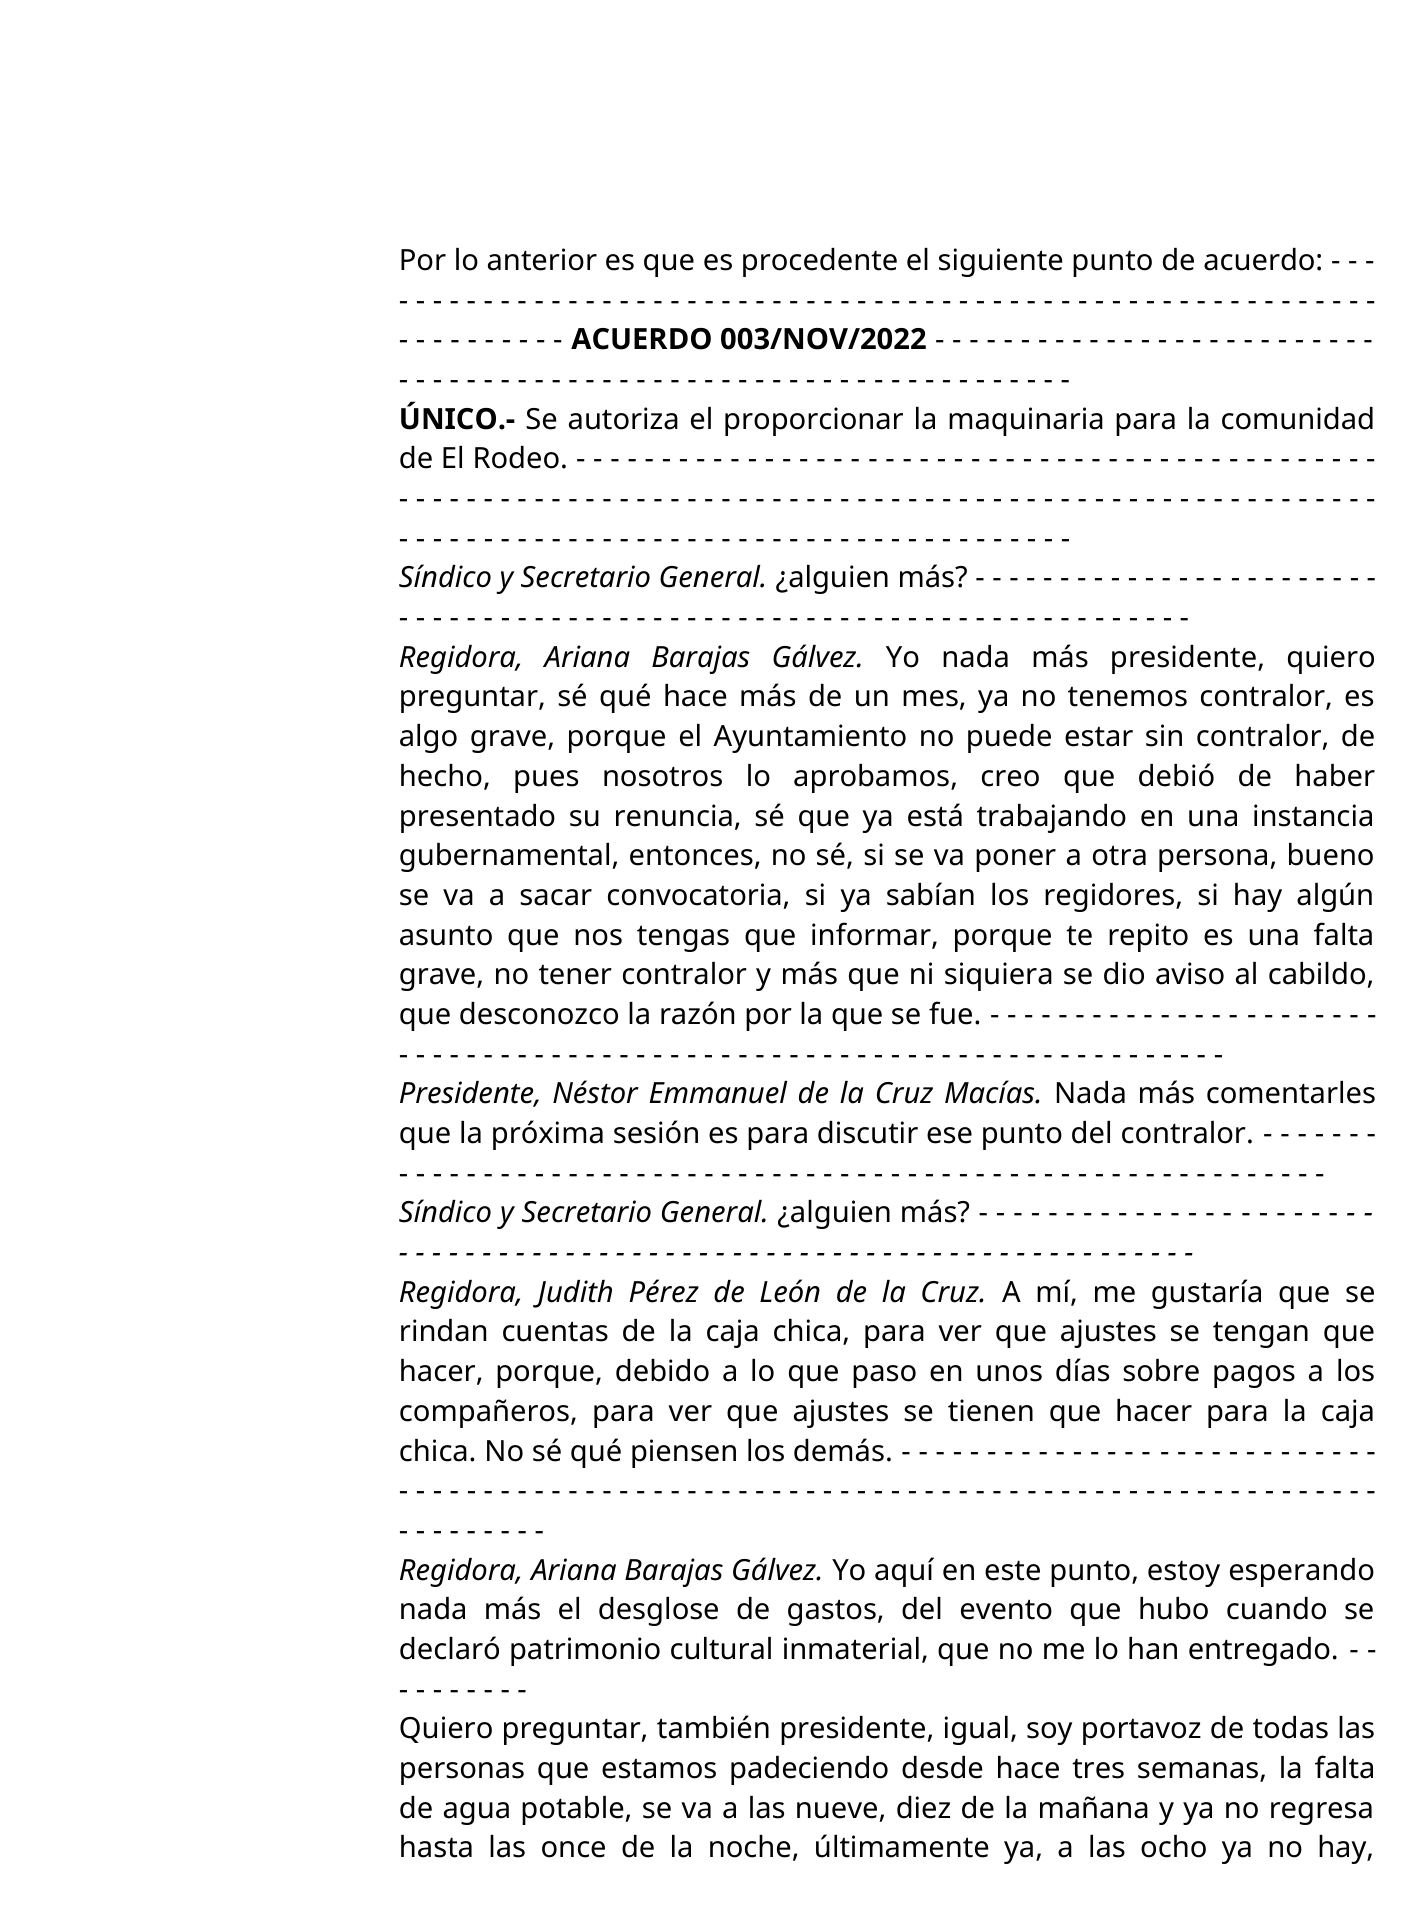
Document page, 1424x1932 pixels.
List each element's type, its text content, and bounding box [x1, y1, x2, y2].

text Síndico y Secretario General. ¿alguien más? - - - - - - - - - - - - - - - - - - - - - - - - - - - - - - - - - - - - - - - - - - - - - - - - - - - - - - - - - - - - - - - - - - - - - - - [399, 1192, 1376, 1271]
text Presidente, Néstor Emmanuel de la Cruz Macías. Nada más comentarles que la próxima sesión es para discutir ese punto del contralor. - - - - - - - - - - - - - - - - - - - - - - - - - - - - - - - - - - - - - - - - - - - - - - - - - - - - - - - - - - - - - - [399, 1073, 1376, 1192]
text Regidora, Ariana Barajas Gálvez. Yo nada más presidente, quiero preguntar, sé qué hace más de un mes, ya no tenemos contralor, es algo grave, porque el Ayuntamiento no puede estar sin contralor, de hecho, pues nosotros lo aprobamos, creo que debió de haber presentado su renuncia, sé que ya está trabajando en una instancia gubernamental, entonces, no sé, si se va poner a otra persona, bueno se va a sacar convocatoria, si ya sabían los regidores, si hay algún asunto que nos tengas que informar, porque te repito es una falta grave, no tener contralor y más que ni siquiera se dio aviso al cabildo, que desconozco la razón por la que se fue. - - - - - - - - - - - - - - - - - - - - - - - - - - - - - - - - - - - - - - - - - - - - - - - - - - - - - - - - - - - - - - - - - - - - - - - - [399, 636, 1376, 1073]
text Regidora, Judith Pérez de León de la Cruz. A mí, me gustaría que se rindan cuentas de la caja chica, para ver que ajustes se tengan que hacer, porque, debido a lo que paso en unos días sobre pagos a los compañeros, para ver que ajustes se tienen que hacer para la caja chica. No sé qué piensen los demás. - - - - - - - - - - - - - - - - - - - - - - - - - - - - - - - - - - - - - - - - - - - - - - - - - - - - - - - - - - - - - - - - - - - - - - - - - - - - - - - - - - - - - - - - - - - - - - - [399, 1271, 1376, 1549]
text Regidora, Ariana Barajas Gálvez. Yo aquí en este punto, estoy esperando nada más el desglose de gastos, del evento que hubo cuando se declaró patrimonio cultural inmaterial, que no me lo han entregado. - - - - - - - - - - [399, 1549, 1376, 1708]
text Por lo anterior es que es procedente el siguiente punto de acuerdo: - - - - - - - - - - - - - - - - - - - - - - - - - - - - - - - - - - - - - - - - - - - - - - - - - - - - - - - - - - - - - - - - - - - - - - - ACUERDO 003/NOV/2022 - - - - - - - - - - - - - - - - - - - - - - - - - - - - - - - - - - - - - - - - - - - - - - - - - - - - - - - - - - - - - - - - - - [399, 239, 1376, 398]
text Síndico y Secretario General. ¿alguien más? - - - - - - - - - - - - - - - - - - - - - - - - - - - - - - - - - - - - - - - - - - - - - - - - - - - - - - - - - - - - - - - - - - - - - - - [399, 557, 1376, 636]
text ÚNICO.- Se autoriza el proporcionar la maquinaria para la comunidad de El Rodeo. - - - - - - - - - - - - - - - - - - - - - - - - - - - - - - - - - - - - - - - - - - - - - - - - - - - - - - - - - - - - - - - - - - - - - - - - - - - - - - - - - - - - - - - - - - - - - - - - - - - - - - - - - - - - - - - - - - - - - - - - - - - - - - - - - - - - - - - - - - - - - - - - - [399, 398, 1376, 557]
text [399, 1708, 1376, 1866]
